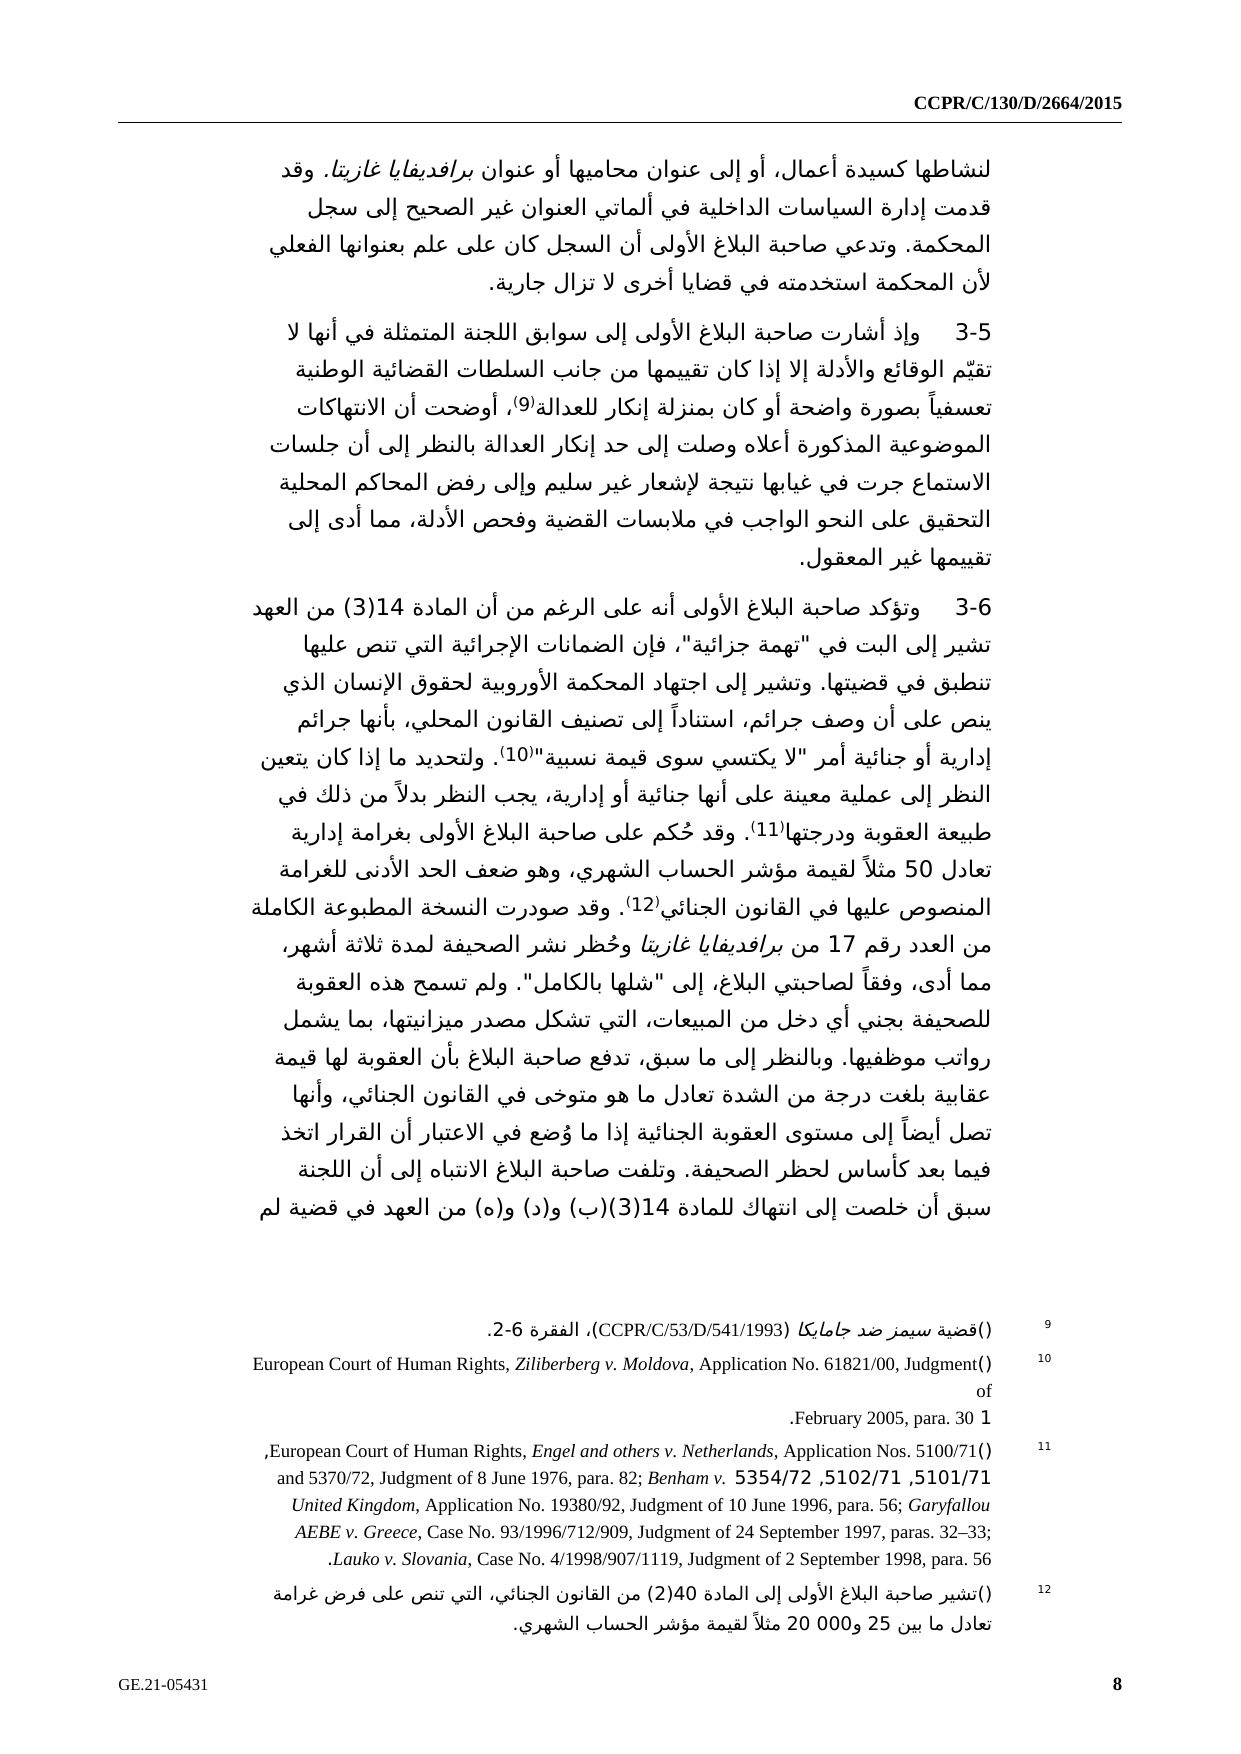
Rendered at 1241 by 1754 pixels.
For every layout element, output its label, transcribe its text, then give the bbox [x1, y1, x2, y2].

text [248, 148, 992, 298]
text 3-5 وإذ أشارت صاحبة البلاغ الأولى إلى سوابق اللجنة المتمثلة في أنها لا تقيّم الوقائع والأدلة إلا إذا كان تقييمها من جانب السلطات القضائية الوطنية تعسفياً بصورة واضحة أو كان بمنزلة إنكار للعدالة()، أوضحت أن الانتهاكات الموضوعية المذكورة أعلاه وصلت إلى حد إنكار العدالة بالنظر إلى أن جلسات الاستماع جرت في غيابها نتيجة لإشعار غير سليم وإلى رفض المحاكم المحلية التحقيق على النحو الواجب في ملابسات القضية وفحص الأدلة، مما أدى إلى تقييمها غير المعقول. [248, 310, 992, 573]
text 3-6 وتؤكد صاحبة البلاغ الأولى أنه على الرغم من أن المادة 14(3) من العهد تشير إلى البت في "تهمة جزائية"، فإن الضمانات الإجرائية التي تنص عليها تنطبق في قضيتها. وتشير إلى اجتهاد المحكمة الأوروبية لحقوق الإنسان الذي ينص على أن وصف جرائم، استناداً إلى تصنيف القانون المحلي، بأنها جرائم إدارية أو جنائية أمر "لا يكتسي سوى قيمة نسبية"(). ولتحديد ما إذا كان يتعين النظر إلى عملية معينة على أنها جنائية أو إدارية، يجب النظر بدلاً من ذلك في طبيعة العقوبة ودرجتها(). وقد حُكم على صاحبة البلاغ الأولى بغرامة إدارية تعادل 50 مثلاً لقيمة مؤشر الحساب الشهري، وهو ضعف الحد الأدنى للغرامة المنصوص عليها في القانون الجنائي(). وقد صودرت النسخة المطبوعة الكاملة من العدد رقم 17 من برافديفايا غازيتا وحُظر نشر الصحيفة لمدة ثلاثة أشهر، مما أدى، وفقاً لصاحبتي البلاغ، إلى "شلها بالكامل". ولم تسمح هذه العقوبة للصحيفة بجني أي دخل من المبيعات، التي تشكل مصدر ميزانيتها، بما يشمل رواتب موظفيها. وبالنظر إلى ما سبق، تدفع صاحبة البلاغ بأن العقوبة لها قيمة عقابية بلغت درجة من الشدة تعادل ما هو متوخى في القانون الجنائي، وأنها تصل أيضاً إلى مستوى العقوبة الجنائية إذا ما وُضع في الاعتبار أن القرار اتخذ فيما بعد كأساس لحظر الصحيفة. وتلفت صاحبة البلاغ الانتباه إلى أن اللجنة سبق أن خلصت إلى انتهاك للمادة 14(3)(ب) و(د) و(ه) من العهد في قضية لم يُبلّغ فيها صاحب البلاغ على النحو الواجب بالإجراءات القضائية، الأمر الذي نتج عنه حكم عليه من المحكمة بأداء غرامة إدارية(). [248, 585, 992, 1223]
